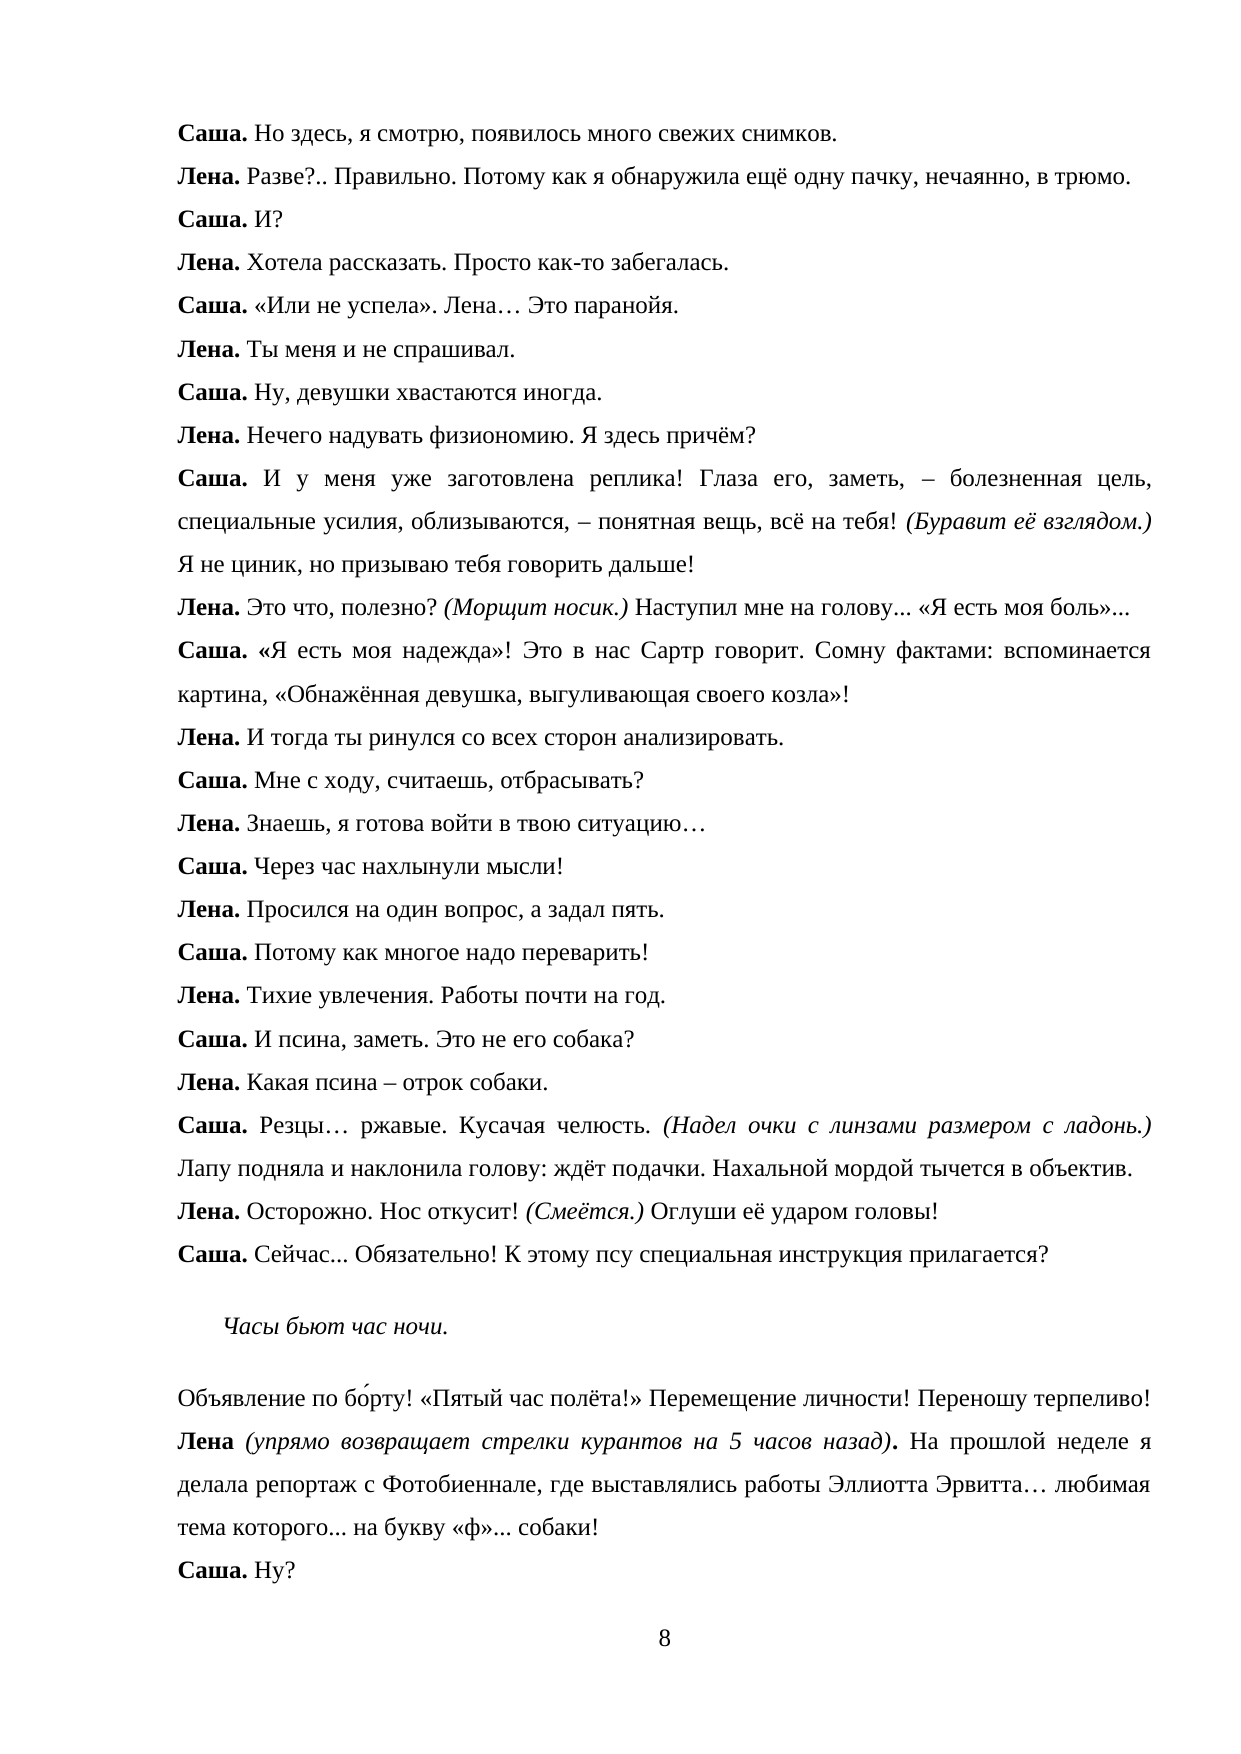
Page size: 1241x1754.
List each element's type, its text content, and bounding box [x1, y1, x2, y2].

text Лена. Разве?.. Правильно. Потому как я обнаружила ещё одну пачку, нечаянно, в трюмо. [177, 161, 1152, 190]
text Лена. Нечего надувать физиономию. Я здесь причём? [177, 420, 1152, 449]
text Лена. Ты меня и не спрашивал. [177, 334, 1152, 362]
text Лена. Какая псина – отрок собаки. [177, 1067, 1152, 1096]
text Лена. Хотела рассказать. Просто как-то забегалась. [177, 247, 1152, 276]
text Саша. Потому как многое надо переварить! [177, 937, 1152, 966]
text Саша. Ну? [177, 1556, 1152, 1584]
text Саша. Но здесь, я смотрю, появилось много свежих снимков. [177, 118, 1152, 147]
text Саша. И у меня уже заготовлена реплика! Глаза его, заметь, – болезненная цель, специальные усилия, облизываются, – понятная вещь, всё на тебя! (Буравит её взглядом.) Я не циник, но призываю тебя говорить дальше! [177, 463, 1152, 578]
text Саша. Через час нахлынули мысли! [177, 851, 1152, 880]
text Саша. Ну, девушки хвастаются иногда. [177, 377, 1152, 406]
text Часы бьют час ночи. [192, 1311, 1137, 1340]
text Лена. Это что, полезно? (Морщит носик.) Наступил мне на голову... «Я есть моя боль»... [177, 592, 1152, 621]
text Лена. Тихие увлечения. Работы почти на год. [177, 981, 1152, 1009]
text Саша. Резцы… ржавые. Кусачая челюсть. (Надел очки с линзами размером с ладонь.) Лапу подняла и наклонила голову: ждёт подачки. Нахальной мордой тычется в объектив. [177, 1110, 1152, 1182]
text Лена. Знаешь, я готова войти в твою ситуацию… [177, 808, 1152, 837]
text Лена. Просился на один вопрос, а задал пять. [177, 894, 1152, 923]
text Саша. И? [177, 204, 1152, 233]
text Саша. Сейчас... Обязательно! К этому псу специальная инструкция прилагается? [177, 1239, 1152, 1268]
text Лена. Осторожно. Нос откусит! (Смеётся.) Оглуши её ударом головы! [177, 1196, 1152, 1225]
text Объявление по бо́рту! «Пятый час полёта!» Перемещение личности! Переношу терпеливо! [177, 1383, 1152, 1412]
text Саша. И псина, заметь. Это не его собака? [177, 1024, 1152, 1052]
text Саша. Мне с ходу, считаешь, отбрасывать? [177, 765, 1152, 794]
text Лена (упрямо возвращает стрелки курантов на 5 часов назад). На прошлой неделе я делала репортаж с Фотобиеннале, где выставлялись работы Эллиотта Эрвитта… любимая тема которого... на букву «ф»... собаки! [177, 1426, 1152, 1541]
text Саша. «Я есть моя надежда»! Это в нас Сартр говорит. Сомну фактами: вспоминается картина, «Обнажённая девушка, выгуливающая своего козла»! [177, 636, 1152, 707]
text Саша. «Или не успела». Лена… Это паранойя. [177, 291, 1152, 319]
text Лена. И тогда ты ринулся со всех сторон анализировать. [177, 722, 1152, 751]
